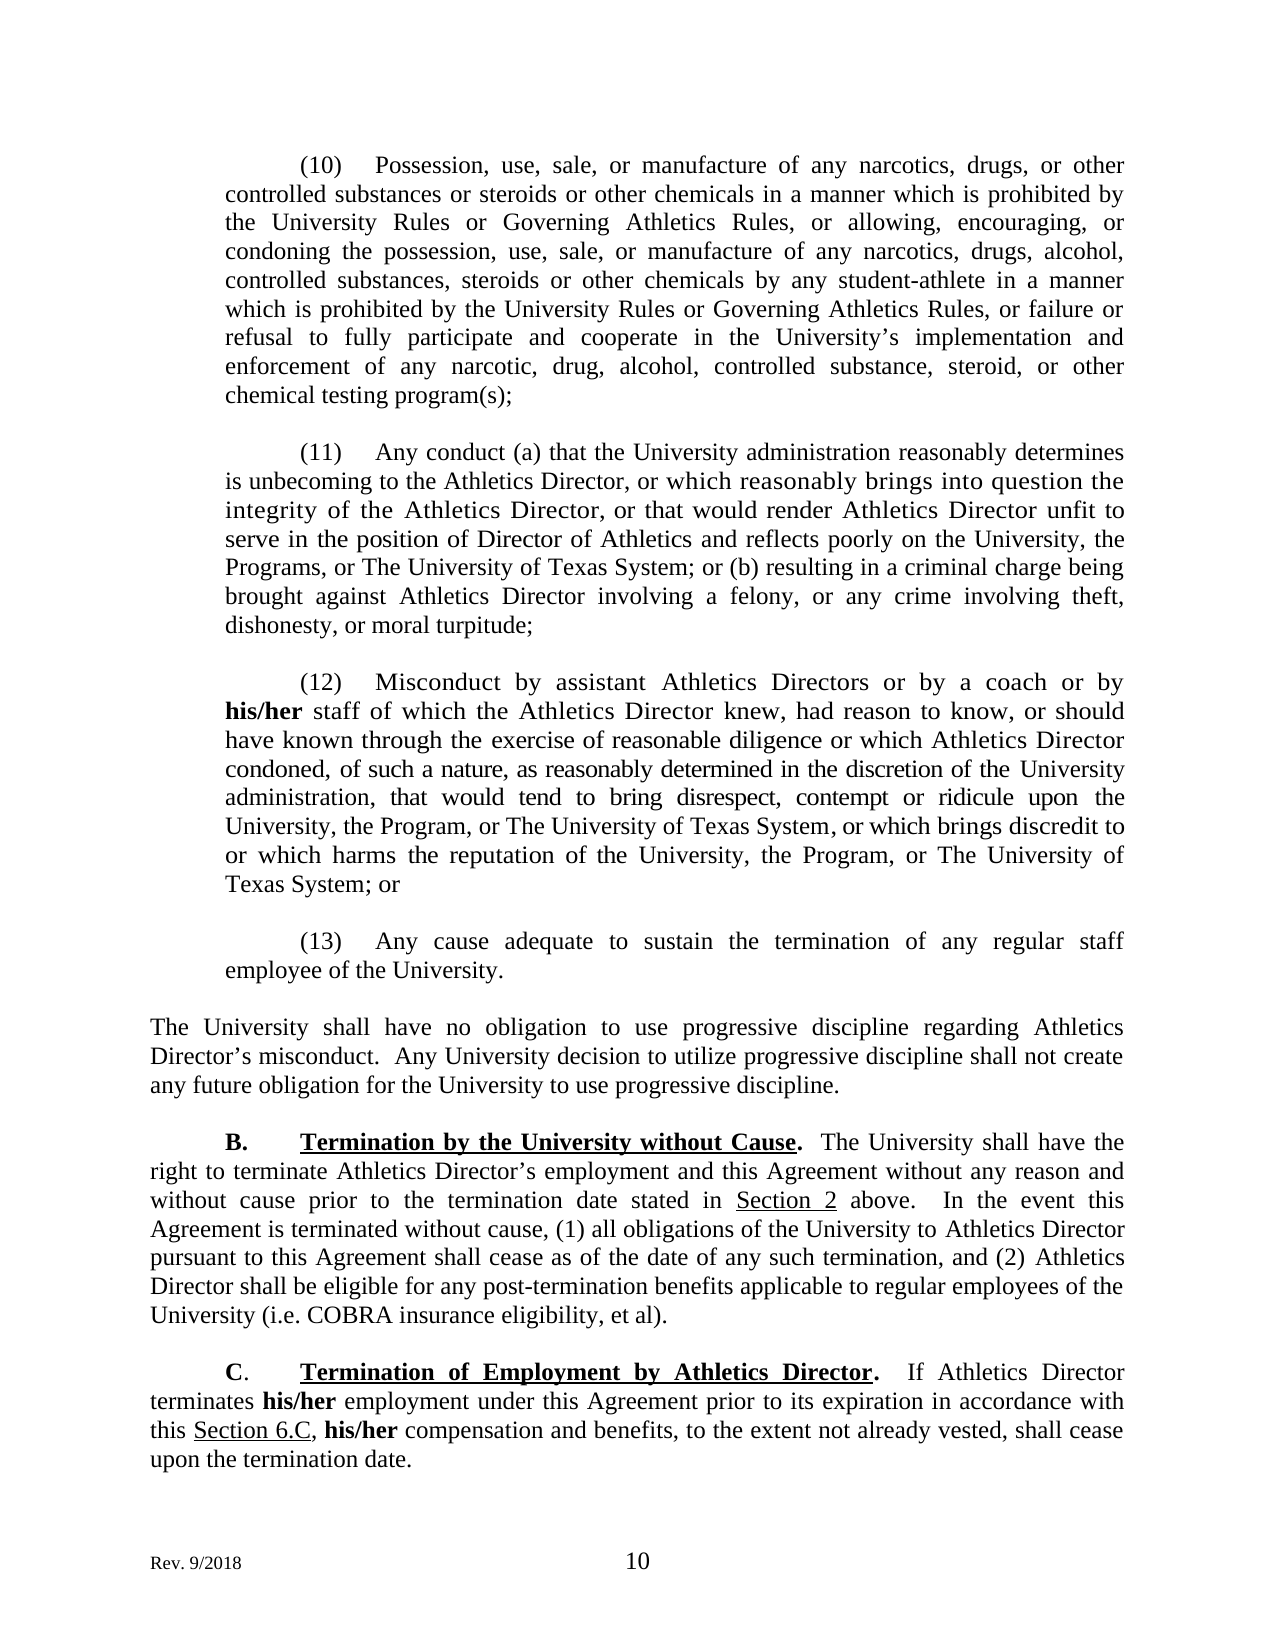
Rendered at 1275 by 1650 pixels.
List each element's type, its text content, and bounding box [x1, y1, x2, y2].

text The University shall have no obligation to use progressive discipline regarding Athletics Director’s misconduct. Any University decision to utilize progressive discipline shall not create any future obligation for the University to use progressive discipline. [150, 1012, 1125, 1099]
text (10) Possession, use, sale, or manufacture of any narcotics, drugs, or other controlled substances or steroids or other chemicals in a manner which is prohibited by the University Rules or Governing Athletics Rules, or allowing, encouraging, or condoning the possession, use, sale, or manufacture of any narcotics, drugs, alcohol, controlled substances, steroids or other chemicals by any student-athlete in a manner which is prohibited by the University Rules or Governing Athletics Rules, or failure or refusal to fully participate and cooperate in the University’s implementation and enforcement of any narcotic, drug, alcohol, controlled substance, steroid, or other chemical testing program(s); [225, 150, 1125, 409]
text C. Termination of Employment by Athletics Director. If Athletics Director terminates his/her employment under this Agreement prior to its expiration in accordance with this Section 6.C, his/her compensation and benefits, to the extent not already vested, shall cease upon the termination date. [150, 1357, 1125, 1472]
text (13) Any cause adequate to sustain the termination of any regular staff employee of the University. [225, 926, 1125, 984]
text (11) Any conduct (a) that the University administration reasonably determines is unbecoming to the Athletics Director, or which reasonably brings into question the integrity of the Athletics Director, or that would render Athletics Director unfit to serve in the position of Director of Athletics and reflects poorly on the University, the Programs, or The University of Texas System; or (b) resulting in a criminal charge being brought against Athletics Director involving a felony, or any crime involving theft, dishonesty, or moral turpitude; [225, 437, 1125, 639]
text B. Termination by the University without Cause. The University shall have the right to terminate Athletics Director’s employment and this Agreement without any reason and without cause prior to the termination date stated in Section 2 above. In the event this Agreement is terminated without cause, (1) all obligations of the University to Athletics Director pursuant to this Agreement shall cease as of the date of any such termination, and (2) Athletics Director shall be eligible for any post-termination benefits applicable to regular employees of the University (i.e. COBRA insurance eligibility, et al). [150, 1127, 1125, 1329]
text (12) Misconduct by assistant Athletics Directors or by a coach or by his/her staff of which the Athletics Director knew, had reason to know, or should have known through the exercise of reasonable diligence or which Athletics Director condoned, of such a nature, as reasonably determined in the discretion of the University administration, that would tend to bring disrespect, contempt or ridicule upon the University, the Program, or The University of Texas System, or which brings discredit to or which harms the reputation of the University, the Program, or The University of Texas System; or [225, 667, 1125, 897]
